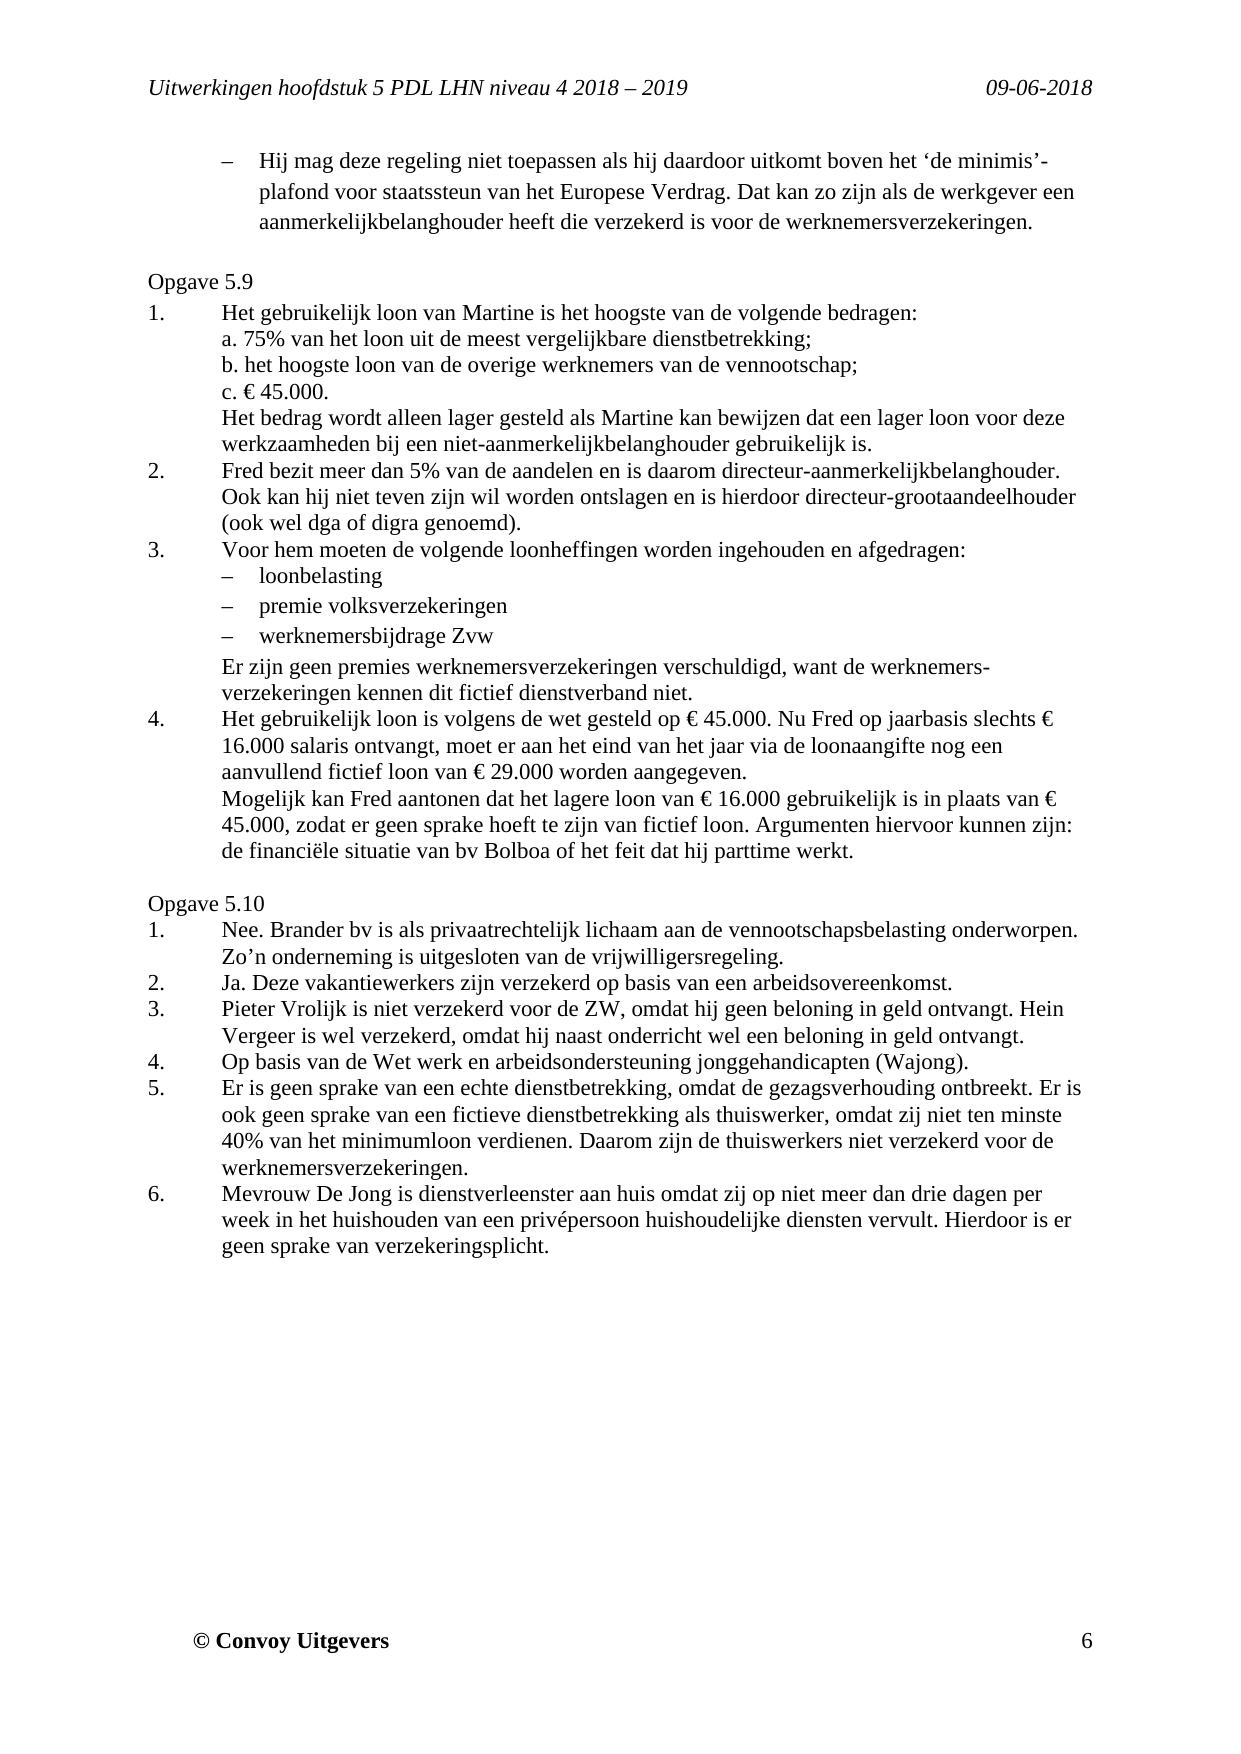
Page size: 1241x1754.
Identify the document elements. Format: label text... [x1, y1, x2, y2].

list loonbelasting [221, 562, 1093, 588]
text 4. Op basis van de Wet werk en arbeidsondersteuning jonggehandicapten (Wajong). [148, 1048, 1093, 1074]
text 5. Er is geen sprake van een echte dienstbetrekking, omdat de gezagsverhouding ontbreekt. Er is ook geen sprake van een fictieve dienstbetrekking als thuiswerker, omdat zij niet ten minste 40% van het minimumloon verdienen. Daarom zijn de thuiswerkers niet verzekerd voor de werknemersverzekeringen. [148, 1074, 1093, 1180]
text Er zijn geen premies werknemersverzekeringen verschuldigd, want de werknemers- verzekeringen kennen dit fictief dienstverband niet. [221, 653, 1093, 706]
text 1. Het gebruikelijk loon van Martine is het hoogste van de volgende bedragen: [148, 299, 1093, 325]
list Hij mag deze regeling niet toepassen als hij daardoor uitkomt boven het ‘de minimis’-plafond voor staatssteun van het Europese Verdrag. Dat kan zo zijn als de werkgever een aanmerkelijkbelanghouder heeft die verzekerd is voor de werknemersverzekeringen. [221, 148, 1093, 234]
text 2. Fred bezit meer dan 5% van de aandelen en is daarom directeur-aanmerkelijkbelanghouder. Ook kan hij niet teven zijn wil worden ontslagen en is hierdoor directeur-grootaandeelhouder (ook wel dga of digra genoemd). [148, 457, 1093, 536]
text Opgave 5.10 [148, 890, 1093, 916]
text 1. Nee. Brander bv is als privaatrechtelijk lichaam aan de vennootschapsbelasting onderworpen. Zo’n onderneming is uitgesloten van de vrijwilligersregeling. [148, 916, 1093, 969]
text 3. Voor hem moeten de volgende loonheffingen worden ingehouden en afgedragen: [148, 536, 1093, 562]
text c. € 45.000. [221, 378, 1093, 404]
text Opgave 5.9 [148, 268, 1093, 295]
list premie volksverzekeringen [221, 592, 1093, 619]
text 3. Pieter Vrolijk is niet verzekerd voor de ZW, omdat hij geen beloning in geld ontvangt. Hein Vergeer is wel verzekerd, omdat hij naast onderricht wel een beloning in geld ontvangt. [148, 995, 1093, 1048]
text 2. Ja. Deze vakantiewerkers zijn verzekerd op basis van een arbeidsovereenkomst. [148, 969, 1093, 995]
text Mogelijk kan Fred aantonen dat het lagere loon van € 16.000 gebruikelijk is in plaats van € 45.000, zodat er geen sprake hoeft te zijn van fictief loon. Argumenten hiervoor kunnen zijn: de financiële situatie van bv Bolboa of het feit dat hij parttime werkt. [221, 784, 1093, 864]
list werknemersbijdrage Zvw [221, 623, 1093, 649]
text 6. Mevrouw De Jong is dienstverleenster aan huis omdat zij op niet meer dan drie dagen per week in het huishouden van een privépersoon huishoudelijke diensten vervult. Hierdoor is er geen sprake van verzekeringsplicht. [148, 1180, 1093, 1259]
text a. 75% van het loon uit de meest vergelijkbare dienstbetrekking; [221, 325, 1093, 351]
text 4. Het gebruikelijk loon is volgens de wet gesteld op € 45.000. Nu Fred op jaarbasis slechts € 16.000 salaris ontvangt, moet er aan het eind van het jaar via de loonaangifte nog een aanvullend fictief loon van € 29.000 worden aangegeven. [148, 706, 1093, 784]
text b. het hoogste loon van de overige werknemers van de vennootschap; [221, 351, 1093, 378]
text Het bedrag wordt alleen lager gesteld als Martine kan bewijzen dat een lager loon voor deze werkzaamheden bij een niet-aanmerkelijkbelanghouder gebruikelijk is. [221, 404, 1093, 457]
